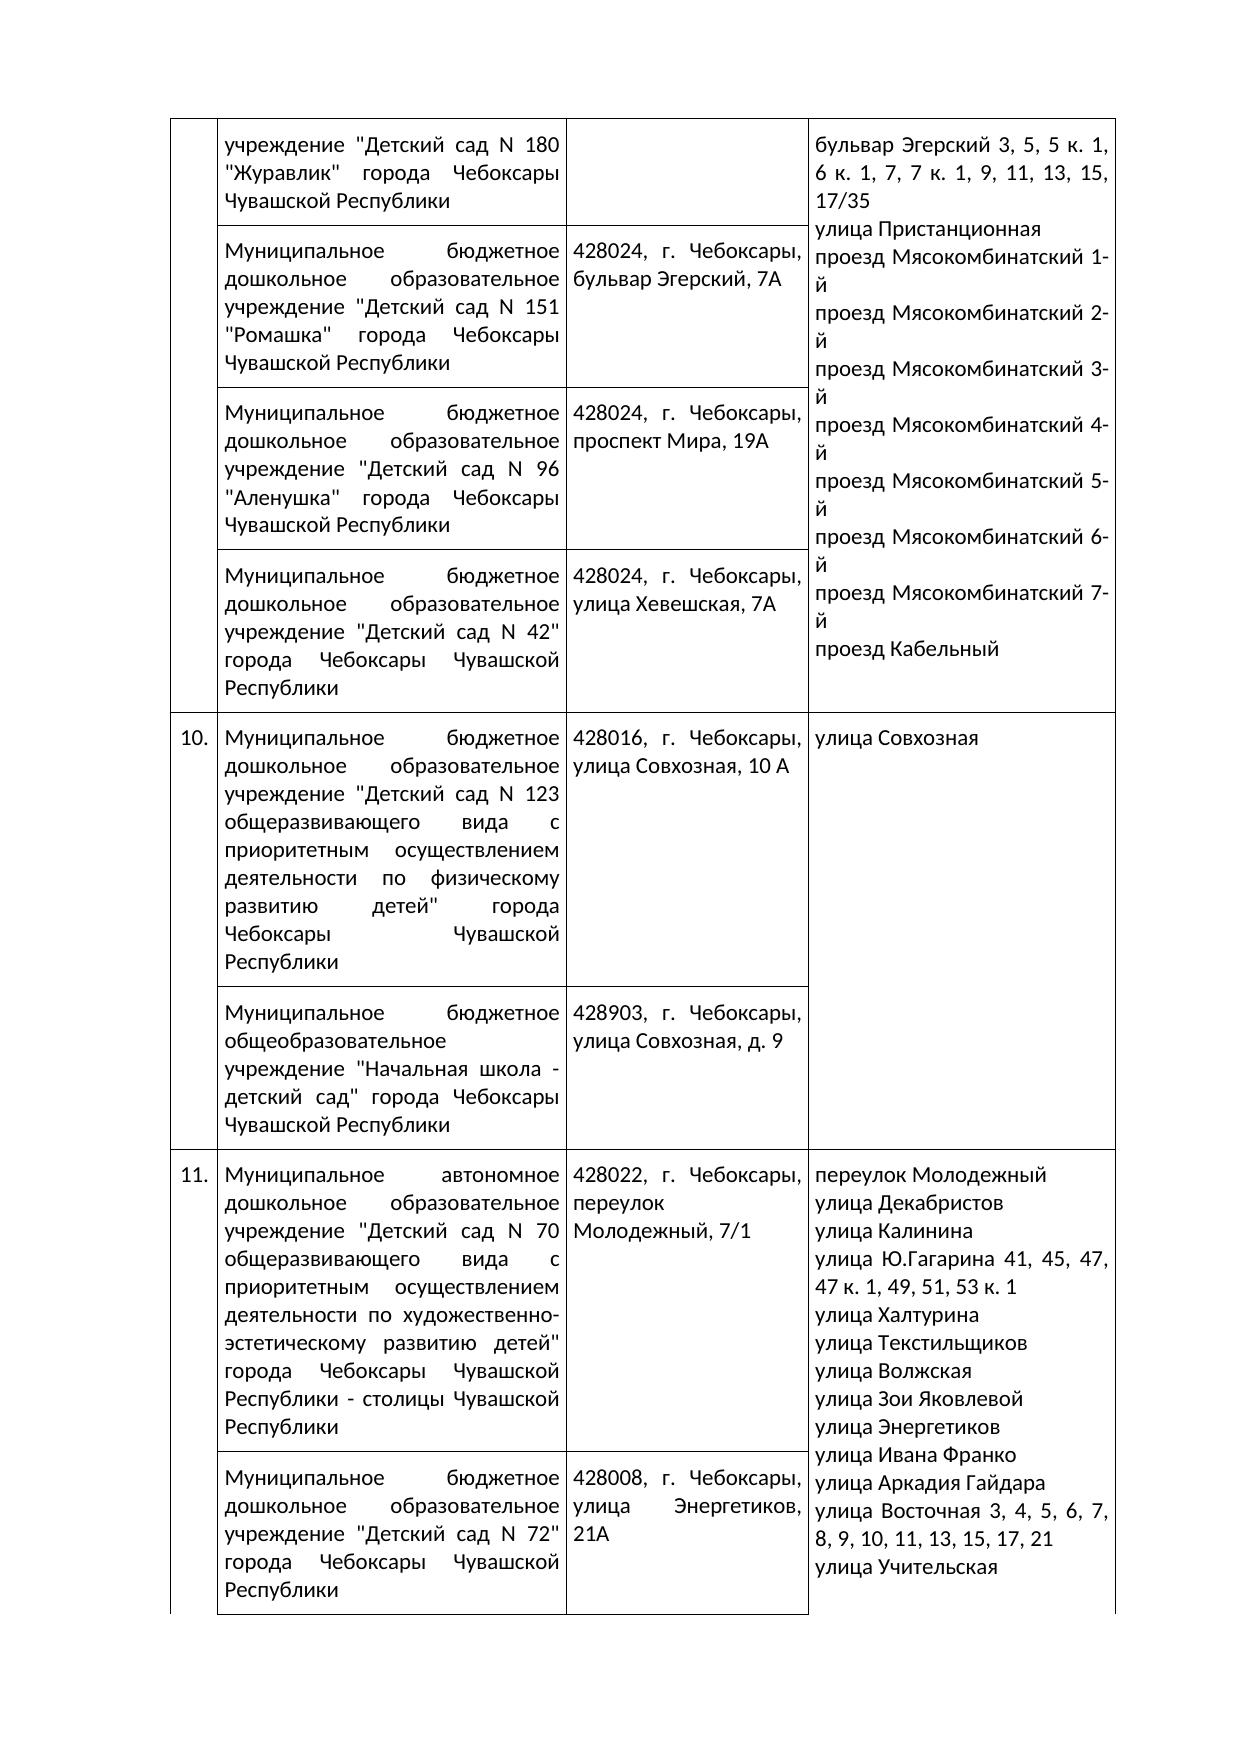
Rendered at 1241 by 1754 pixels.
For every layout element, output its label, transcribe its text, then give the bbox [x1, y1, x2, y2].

table_cell 428903, г. Чебоксары, улица Совхозная, д. 9 [567, 987, 808, 1148]
table_cell Муниципальное автономное дошкольное образовательное учреждение "Детский сад N 70 общеразвивающего вида с приоритетным осуществлением деятельности по художественно-эстетическому развитию детей" города Чебоксары Чувашской Республики - столицы Чувашской Республики [218, 1150, 566, 1451]
table_cell Муниципальное бюджетное дошкольное образовательное учреждение "Детский сад N 72" города Чебоксары Чувашской Республики [218, 1452, 566, 1613]
table_cell Муниципальное бюджетное общеобразовательное учреждение "Начальная школа - детский сад" города Чебоксары Чувашской Республики [218, 987, 566, 1148]
table_cell 428016, г. Чебоксары, улица Совхозная, 10 А [567, 713, 808, 986]
table_cell 428022, г. Чебоксары, переулок Молодежный, 7/1 [567, 1150, 808, 1451]
table_cell Муниципальное бюджетное дошкольное образовательное учреждение "Детский сад N 42" города Чебоксары Чувашской Республики [218, 550, 566, 712]
table_cell 428008, г. Чебоксары, улица Энергетиков, 21А [567, 1452, 808, 1613]
table_cell улица Совхозная [809, 713, 1115, 1148]
table_cell переулок Молодежный улица Декабристов улица Калинина улица Ю.Гагарина 41, 45, 47, 47 к. 1, 49, 51, 53 к. 1 улица Халтурина улица Текстильщиков улица Волжская улица Зои Яковлевой улица Энергетиков улица Ивана Франко улица Аркадия Гайдара улица Восточная 3, 4, 5, 6, 7, 8, 9, 10, 11, 13, 15, 17, 21 улица Учительская улица Комбинатская улица Кленовая переулок Детский улица Казанская переулок Учительский улица Чебоксарская улица 15 лет Комсомола переулок Комбинатский 4 улица Слесарный овраг улица Казанская 1-я площадь Речников 7 улица Якимовская улица Якимовский овраг улица Якимовский овраг 1-й улица Якимовский овраг 2-й переулок Кувшинский улица Поворотно-Нагорная проезд Складской улица Прибрежная улица Прирельсовая переулок Якимовский [809, 1150, 1115, 1613]
table_cell 10. [171, 713, 217, 1148]
table_cell 11. [171, 1150, 217, 1613]
table_cell Муниципальное бюджетное дошкольное образовательное учреждение "Детский сад N 151 "Ромашка" города Чебоксары Чувашской Республики [218, 226, 566, 387]
table_cell Муниципальное бюджетное дошкольное образовательное учреждение "Детский сад N 96 "Аленушка" города Чебоксары Чувашской Республики [218, 388, 566, 549]
table_cell Муниципальное бюджетное дошкольное образовательное учреждение "Детский сад N 123 общеразвивающего вида с приоритетным осуществлением деятельности по физическому развитию детей" города Чебоксары Чувашской Республики [218, 713, 566, 986]
table_cell 428024, г. Чебоксары, бульвар Эгерский, 7А [567, 226, 808, 387]
table_cell 428024, г. Чебоксары, улица Хевешская, 7А [567, 550, 808, 712]
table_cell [218, 119, 566, 224]
table_cell 428024, г. Чебоксары, проспект Мира, 19А [567, 388, 808, 549]
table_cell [567, 119, 808, 224]
